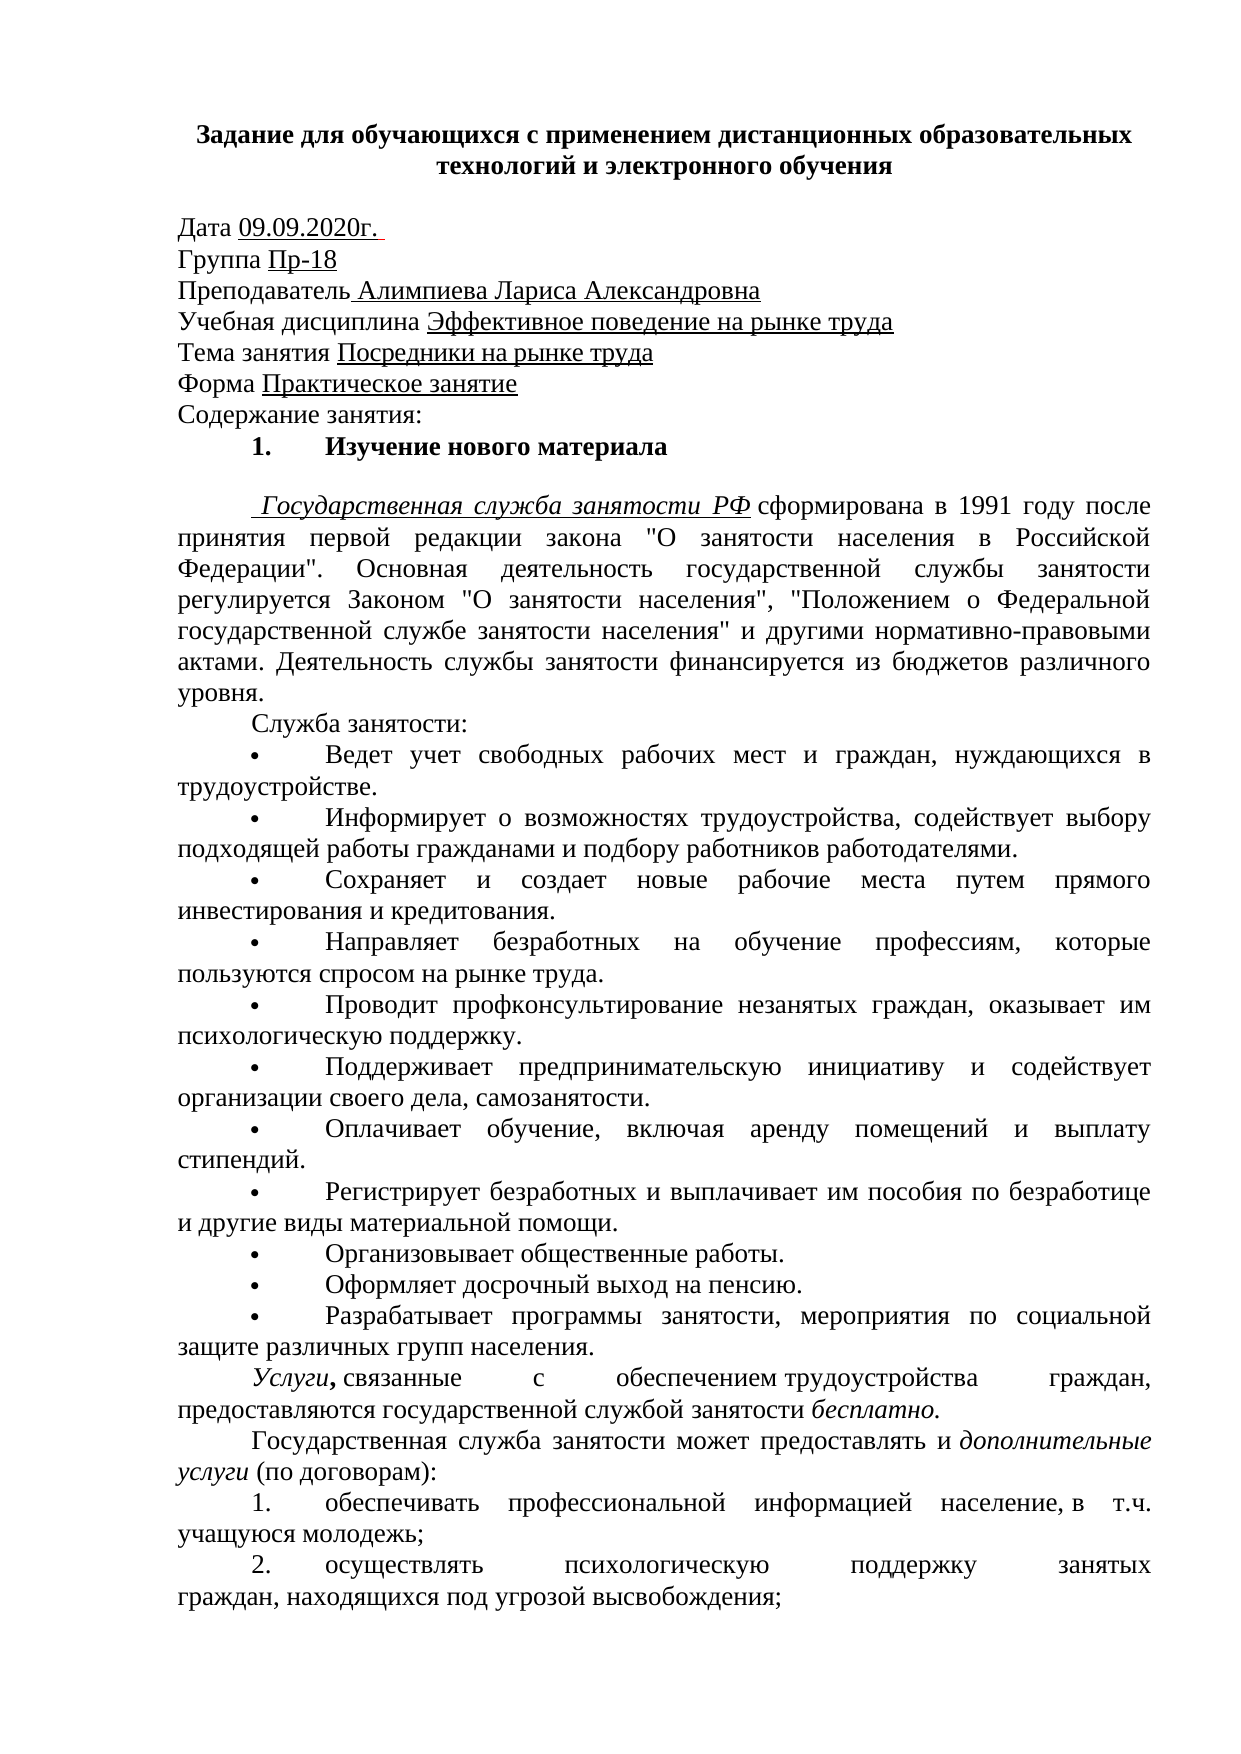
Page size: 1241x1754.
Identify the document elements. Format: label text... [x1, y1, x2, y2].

list обеспечивать профессиональной информацией население, в т.ч. учащуюся молодежь; [177, 1486, 1152, 1548]
list Организовывает общественные работы. [177, 1237, 1152, 1268]
list Поддерживает предпринимательскую инициативу и содействует организации своего дела, самозанятости. [177, 1050, 1152, 1112]
list Оформляет досрочный выход на пенсию. [177, 1268, 1152, 1299]
list Регистрирует безработных и выплачивает им пособия по безработице и другие виды материальной помощи. [177, 1175, 1152, 1237]
list Проводит профконсультирование незанятых граждан, оказывает им психологическую поддержку. [177, 988, 1152, 1050]
list Направляет безработных на обучение профессиям, которые пользуются спросом на рынке труда. [177, 926, 1152, 988]
text Государственная служба занятости РФ сформирована в 1991 году после принятия первой редакции закона "О занятости населения в Российской Федерации". Основная деятельность государственной службы занятости регулируется Законом "О занятости населения", "Положением о Федеральной государственной службе занятости населения" и другими нормативно-правовыми актами. Деятельность службы занятости финансируется из бюджетов различного уровня. [177, 489, 1152, 707]
text Учебная дисциплина Эффективное поведение на рынке труда [177, 305, 1152, 336]
text Группа Пр-18 [177, 243, 1152, 274]
text Тема занятия Посредники на рынке труда [177, 336, 1152, 367]
list Изучение нового материала [177, 429, 1152, 461]
list Сохраняет и создает новые рабочие места путем прямого инвестирования и кредитования. [177, 863, 1152, 926]
list Оплачивает обучение, включая аренду помещений и выплату стипендий. [177, 1112, 1152, 1175]
list Информирует о возможностях трудоустройства, содействует выбору подходящей работы гражданами и подбору работников работодателями. [177, 801, 1152, 863]
list Разрабатывает программы занятости, мероприятия по социальной защите различных групп населения. [177, 1299, 1152, 1362]
text Услуги, связанные с обеспечением трудоустройства граждан, предоставляются государственной службой занятости бесплатно. [177, 1362, 1152, 1424]
text Дата 09.09.2020г. [177, 212, 1152, 243]
text Задание для обучающихся с применением дистанционных образовательных технологий и электронного обучения [177, 118, 1152, 180]
list осуществлять психологическую поддержку занятых граждан, находящихся под угрозой высвобождения; [177, 1548, 1152, 1611]
text Содержание занятия: [177, 398, 1152, 429]
text Форма Практическое занятие [177, 367, 1152, 398]
text Преподаватель Алимпиева Лариса Александровна [177, 274, 1152, 305]
list Ведет учет свободных рабочих мест и граждан, нуждающихся в трудоустройстве. [177, 739, 1152, 801]
text Служба занятости: [177, 707, 1152, 739]
text Государственная служба занятости может предоставлять и дополнительные услуги (по договорам): [177, 1424, 1152, 1486]
